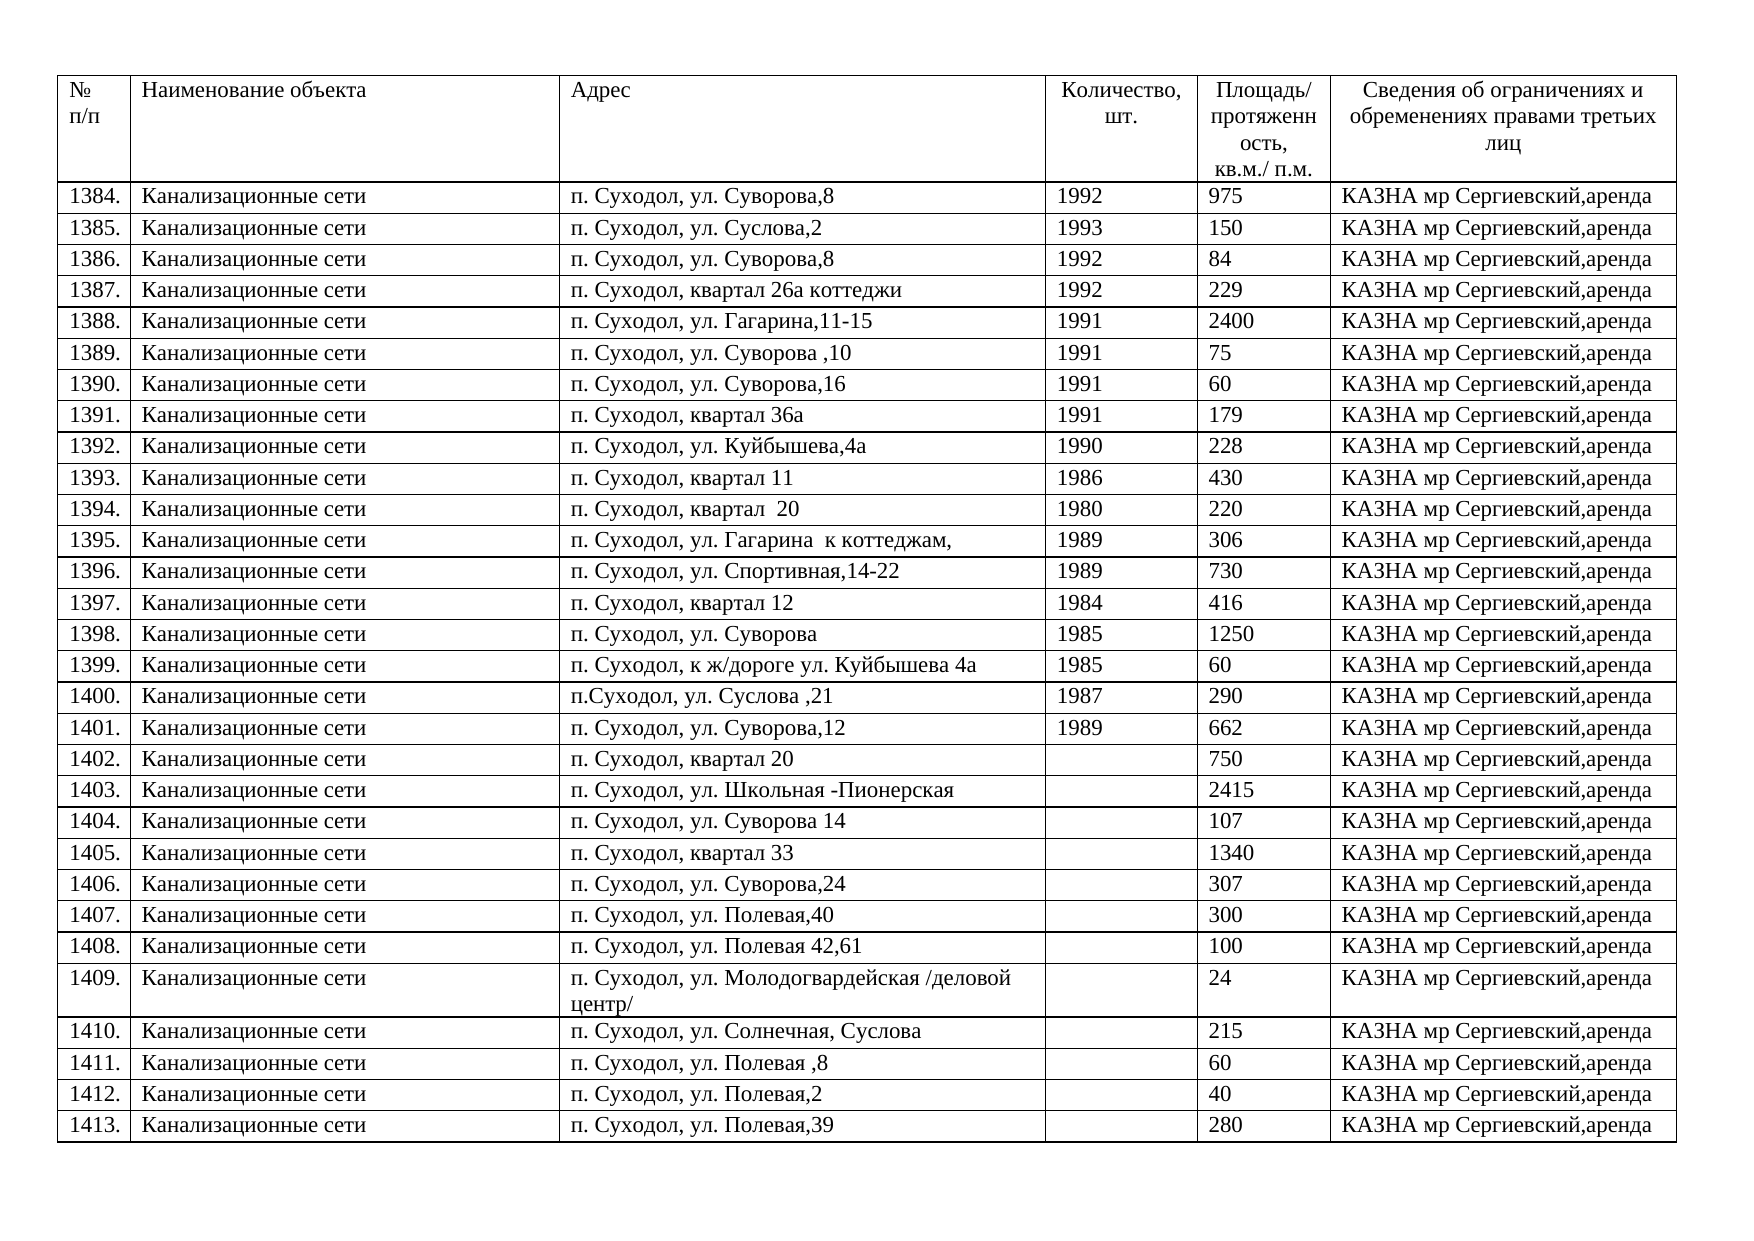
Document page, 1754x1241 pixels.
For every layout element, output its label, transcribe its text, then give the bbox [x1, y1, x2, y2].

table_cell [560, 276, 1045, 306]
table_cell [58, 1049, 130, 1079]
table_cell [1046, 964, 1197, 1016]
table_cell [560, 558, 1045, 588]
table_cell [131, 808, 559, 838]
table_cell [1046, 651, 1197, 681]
table_header № п/п [58, 76, 130, 181]
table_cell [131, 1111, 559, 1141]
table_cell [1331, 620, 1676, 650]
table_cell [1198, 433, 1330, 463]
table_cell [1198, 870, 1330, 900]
table_header Наименование объекта [131, 76, 559, 181]
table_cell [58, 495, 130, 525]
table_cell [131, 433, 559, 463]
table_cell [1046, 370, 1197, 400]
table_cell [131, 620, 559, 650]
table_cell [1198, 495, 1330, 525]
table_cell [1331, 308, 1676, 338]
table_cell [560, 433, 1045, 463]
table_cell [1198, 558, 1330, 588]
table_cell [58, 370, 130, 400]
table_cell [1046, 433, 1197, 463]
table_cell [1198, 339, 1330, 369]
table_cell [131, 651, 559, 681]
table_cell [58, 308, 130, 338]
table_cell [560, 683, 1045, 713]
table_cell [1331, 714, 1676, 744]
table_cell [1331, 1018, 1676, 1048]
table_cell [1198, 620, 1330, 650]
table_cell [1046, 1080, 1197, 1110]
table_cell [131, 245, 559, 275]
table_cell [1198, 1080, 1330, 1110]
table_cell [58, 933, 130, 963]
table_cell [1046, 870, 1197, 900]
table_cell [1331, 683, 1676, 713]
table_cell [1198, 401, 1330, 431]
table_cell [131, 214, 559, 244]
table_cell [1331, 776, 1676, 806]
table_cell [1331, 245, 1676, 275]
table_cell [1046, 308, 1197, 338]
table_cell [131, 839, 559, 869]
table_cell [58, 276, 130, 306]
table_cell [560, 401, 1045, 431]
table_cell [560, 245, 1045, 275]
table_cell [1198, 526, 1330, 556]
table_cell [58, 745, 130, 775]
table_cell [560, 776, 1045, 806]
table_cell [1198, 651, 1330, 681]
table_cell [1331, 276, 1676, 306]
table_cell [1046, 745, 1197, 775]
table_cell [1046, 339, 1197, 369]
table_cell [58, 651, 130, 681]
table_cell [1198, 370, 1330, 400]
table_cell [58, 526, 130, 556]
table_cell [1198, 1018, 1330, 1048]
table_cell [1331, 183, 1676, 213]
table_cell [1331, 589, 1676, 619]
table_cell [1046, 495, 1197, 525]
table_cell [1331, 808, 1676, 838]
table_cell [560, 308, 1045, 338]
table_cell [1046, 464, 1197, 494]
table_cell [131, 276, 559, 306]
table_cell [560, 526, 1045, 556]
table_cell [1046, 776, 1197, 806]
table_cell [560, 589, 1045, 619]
table_header Площадь/ протяженность, кв.м./ п.м. [1198, 76, 1330, 181]
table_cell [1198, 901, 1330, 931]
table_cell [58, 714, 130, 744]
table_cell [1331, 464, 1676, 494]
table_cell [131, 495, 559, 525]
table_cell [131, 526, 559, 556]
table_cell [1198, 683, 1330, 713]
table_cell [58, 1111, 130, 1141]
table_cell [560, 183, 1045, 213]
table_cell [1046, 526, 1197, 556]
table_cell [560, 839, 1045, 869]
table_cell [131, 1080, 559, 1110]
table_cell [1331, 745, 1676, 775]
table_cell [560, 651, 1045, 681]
table_header Количество, шт. [1046, 76, 1197, 181]
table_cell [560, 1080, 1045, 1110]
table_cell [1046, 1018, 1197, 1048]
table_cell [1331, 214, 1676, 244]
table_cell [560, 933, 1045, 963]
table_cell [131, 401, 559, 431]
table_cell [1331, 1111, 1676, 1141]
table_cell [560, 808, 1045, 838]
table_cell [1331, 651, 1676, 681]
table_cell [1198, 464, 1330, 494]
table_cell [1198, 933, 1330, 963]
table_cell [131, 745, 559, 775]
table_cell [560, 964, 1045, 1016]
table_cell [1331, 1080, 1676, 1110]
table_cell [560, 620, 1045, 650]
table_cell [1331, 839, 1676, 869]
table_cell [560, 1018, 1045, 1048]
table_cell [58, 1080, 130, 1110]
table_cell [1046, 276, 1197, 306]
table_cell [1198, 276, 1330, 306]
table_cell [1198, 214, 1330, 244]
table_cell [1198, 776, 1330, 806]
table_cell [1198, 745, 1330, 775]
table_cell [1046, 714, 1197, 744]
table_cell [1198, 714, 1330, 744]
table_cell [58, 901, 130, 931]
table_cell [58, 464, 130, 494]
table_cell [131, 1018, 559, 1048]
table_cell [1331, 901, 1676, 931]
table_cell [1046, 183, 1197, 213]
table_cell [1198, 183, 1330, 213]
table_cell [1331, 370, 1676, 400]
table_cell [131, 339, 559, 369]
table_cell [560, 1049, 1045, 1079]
table_header Сведения об ограничениях и обременениях правами третьих лиц [1331, 76, 1676, 181]
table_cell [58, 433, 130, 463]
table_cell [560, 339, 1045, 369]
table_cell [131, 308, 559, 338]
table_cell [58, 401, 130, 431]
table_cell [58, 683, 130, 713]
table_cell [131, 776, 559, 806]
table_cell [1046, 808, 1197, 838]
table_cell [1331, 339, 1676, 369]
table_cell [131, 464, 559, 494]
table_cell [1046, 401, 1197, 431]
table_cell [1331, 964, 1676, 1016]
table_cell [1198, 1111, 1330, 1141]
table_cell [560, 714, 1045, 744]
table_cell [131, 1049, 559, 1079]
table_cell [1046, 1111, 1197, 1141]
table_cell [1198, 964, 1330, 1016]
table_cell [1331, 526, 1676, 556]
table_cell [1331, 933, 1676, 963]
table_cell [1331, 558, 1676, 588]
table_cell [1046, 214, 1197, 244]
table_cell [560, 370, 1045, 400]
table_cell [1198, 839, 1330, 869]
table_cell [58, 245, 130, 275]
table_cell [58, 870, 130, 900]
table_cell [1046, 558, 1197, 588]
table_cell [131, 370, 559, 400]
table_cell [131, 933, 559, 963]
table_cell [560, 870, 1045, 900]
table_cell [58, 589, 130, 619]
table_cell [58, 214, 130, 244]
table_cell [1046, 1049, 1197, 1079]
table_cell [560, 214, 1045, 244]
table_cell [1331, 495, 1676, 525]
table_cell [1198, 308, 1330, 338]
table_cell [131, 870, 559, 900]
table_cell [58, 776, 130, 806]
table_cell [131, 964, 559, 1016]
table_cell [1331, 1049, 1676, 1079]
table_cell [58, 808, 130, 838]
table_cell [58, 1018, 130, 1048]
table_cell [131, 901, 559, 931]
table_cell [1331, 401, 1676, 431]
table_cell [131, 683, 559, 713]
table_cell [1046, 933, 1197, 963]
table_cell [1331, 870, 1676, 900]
table_header Адрес [560, 76, 1045, 181]
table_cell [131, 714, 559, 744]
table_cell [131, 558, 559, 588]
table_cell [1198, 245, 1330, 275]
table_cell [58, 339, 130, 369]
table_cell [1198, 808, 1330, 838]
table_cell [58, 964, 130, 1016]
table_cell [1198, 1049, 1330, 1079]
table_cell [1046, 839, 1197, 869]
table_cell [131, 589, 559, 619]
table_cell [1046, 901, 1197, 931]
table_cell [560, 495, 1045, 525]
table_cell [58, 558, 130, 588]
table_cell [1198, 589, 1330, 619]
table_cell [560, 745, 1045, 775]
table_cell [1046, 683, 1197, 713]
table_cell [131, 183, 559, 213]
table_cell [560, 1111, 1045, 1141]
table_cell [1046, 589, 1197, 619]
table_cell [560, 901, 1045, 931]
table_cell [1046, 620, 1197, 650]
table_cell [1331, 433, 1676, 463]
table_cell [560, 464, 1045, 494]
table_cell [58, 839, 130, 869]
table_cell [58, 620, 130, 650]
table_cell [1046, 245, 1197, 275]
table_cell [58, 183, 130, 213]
